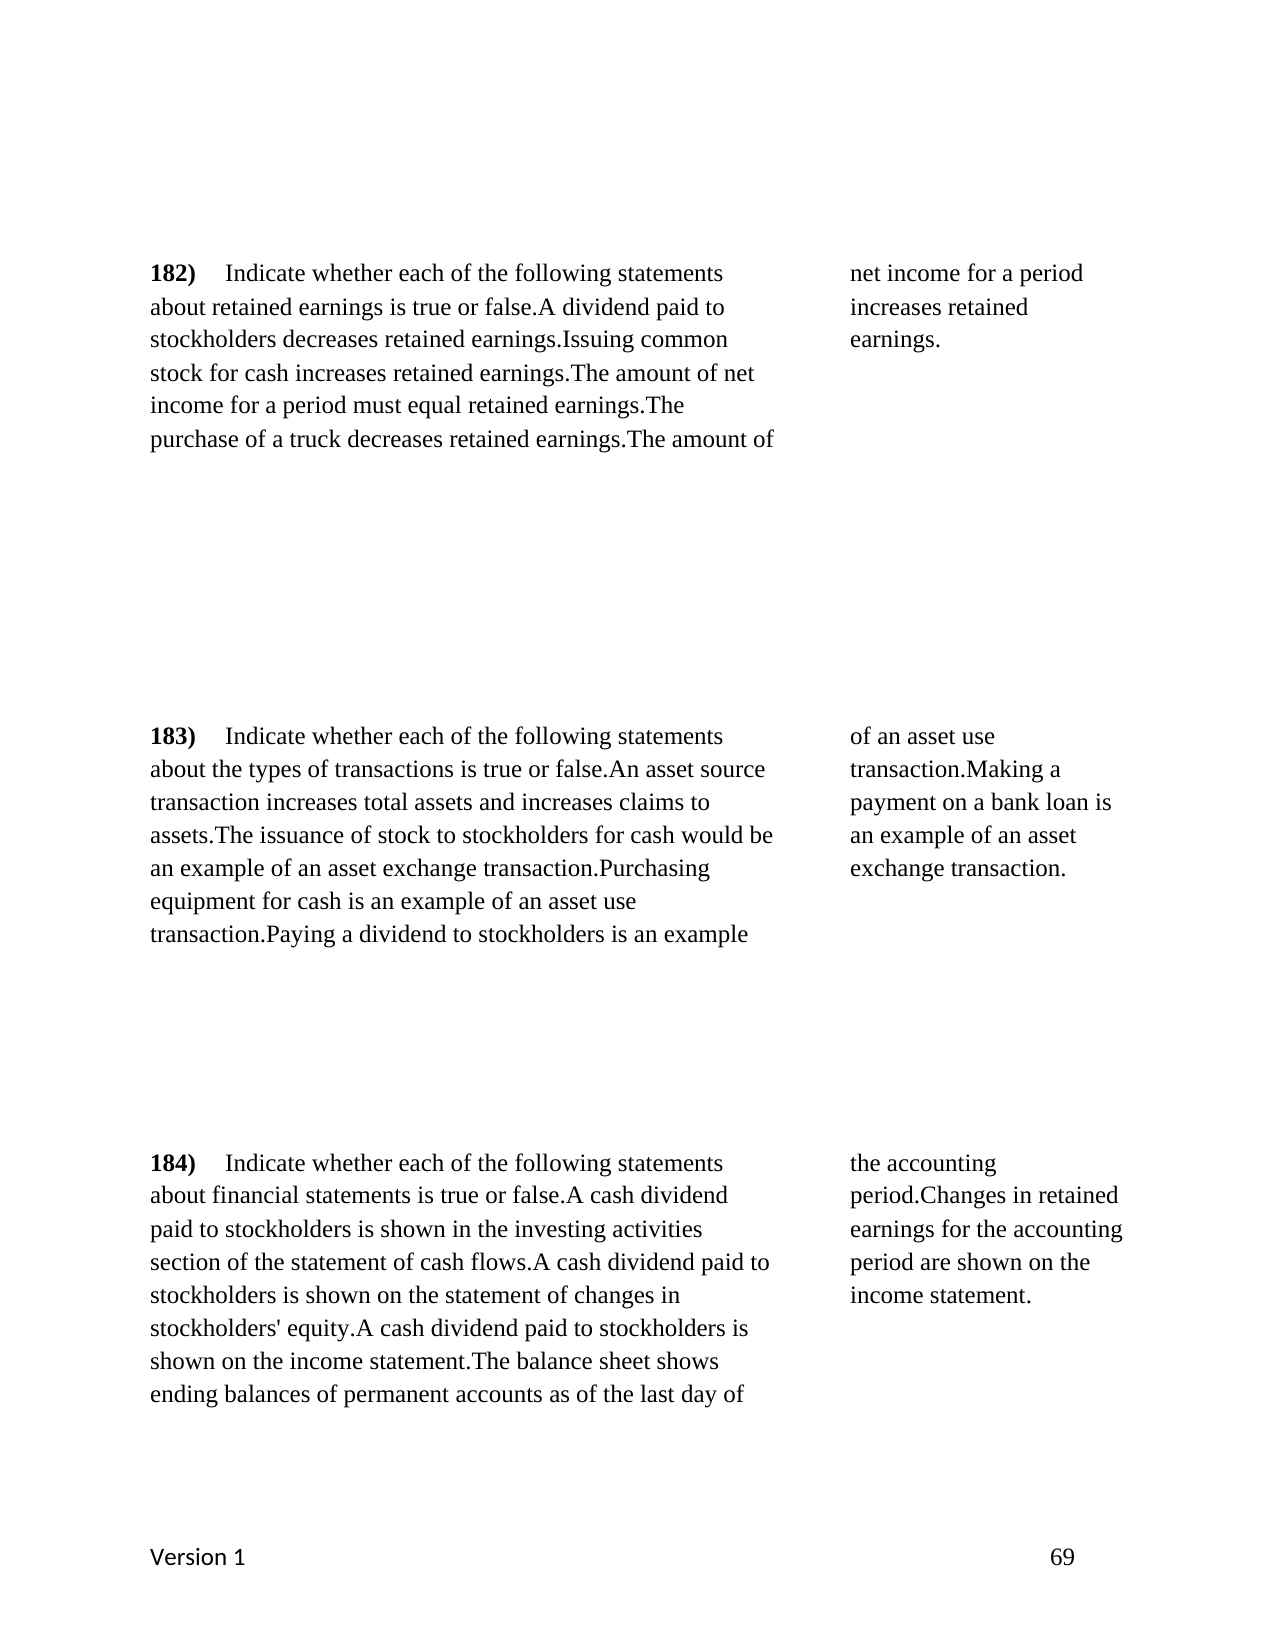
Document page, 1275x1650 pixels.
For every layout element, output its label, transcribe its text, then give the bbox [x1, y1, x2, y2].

text 184) Indicate whether each of the following statements about financial statements is true or false.A cash dividend paid to stockholders is shown in the investing activities section of the statement of cash flows.A cash dividend paid to stockholders is shown on the statement of changes in stockholders' equity.A cash dividend paid to stockholders is shown on the income statement.The balance sheet shows ending balances of permanent accounts as of the last day of the accounting period.Changes in retained earnings for the accounting period are shown on the income statement. [850, 1148, 1125, 1308]
text 183) Indicate whether each of the following statements about the types of transactions is true or false.An asset source transaction increases total assets and increases claims to assets.The issuance of stock to stockholders for cash would be an example of an asset exchange transaction.Purchasing equipment for cash is an example of an asset use transaction.Paying a dividend to stockholders is an example of an asset use transaction.Making a payment on a bank loan is an example of an asset exchange transaction. [150, 721, 775, 948]
text 184) Indicate whether each of the following statements about financial statements is true or false.A cash dividend paid to stockholders is shown in the investing activities section of the statement of cash flows.A cash dividend paid to stockholders is shown on the statement of changes in stockholders' equity.A cash dividend paid to stockholders is shown on the income statement.The balance sheet shows ending balances of permanent accounts as of the last day of the accounting period.Changes in retained earnings for the accounting period are shown on the income statement. [150, 1148, 775, 1407]
text 182) Indicate whether each of the following statements about retained earnings is true or false.A dividend paid to stockholders decreases retained earnings.Issuing common stock for cash increases retained earnings.The amount of net income for a period must equal retained earnings.The purchase of a truck decreases retained earnings.The amount of net income for a period increases retained earnings. [850, 258, 1125, 353]
text 183) Indicate whether each of the following statements about the types of transactions is true or false.An asset source transaction increases total assets and increases claims to assets.The issuance of stock to stockholders for cash would be an example of an asset exchange transaction.Purchasing equipment for cash is an example of an asset use transaction.Paying a dividend to stockholders is an example of an asset use transaction.Making a payment on a bank loan is an example of an asset exchange transaction. [850, 721, 1125, 882]
text 182) Indicate whether each of the following statements about retained earnings is true or false.A dividend paid to stockholders decreases retained earnings.Issuing common stock for cash increases retained earnings.The amount of net income for a period must equal retained earnings.The purchase of a truck decreases retained earnings.The amount of net income for a period increases retained earnings. [150, 258, 775, 452]
